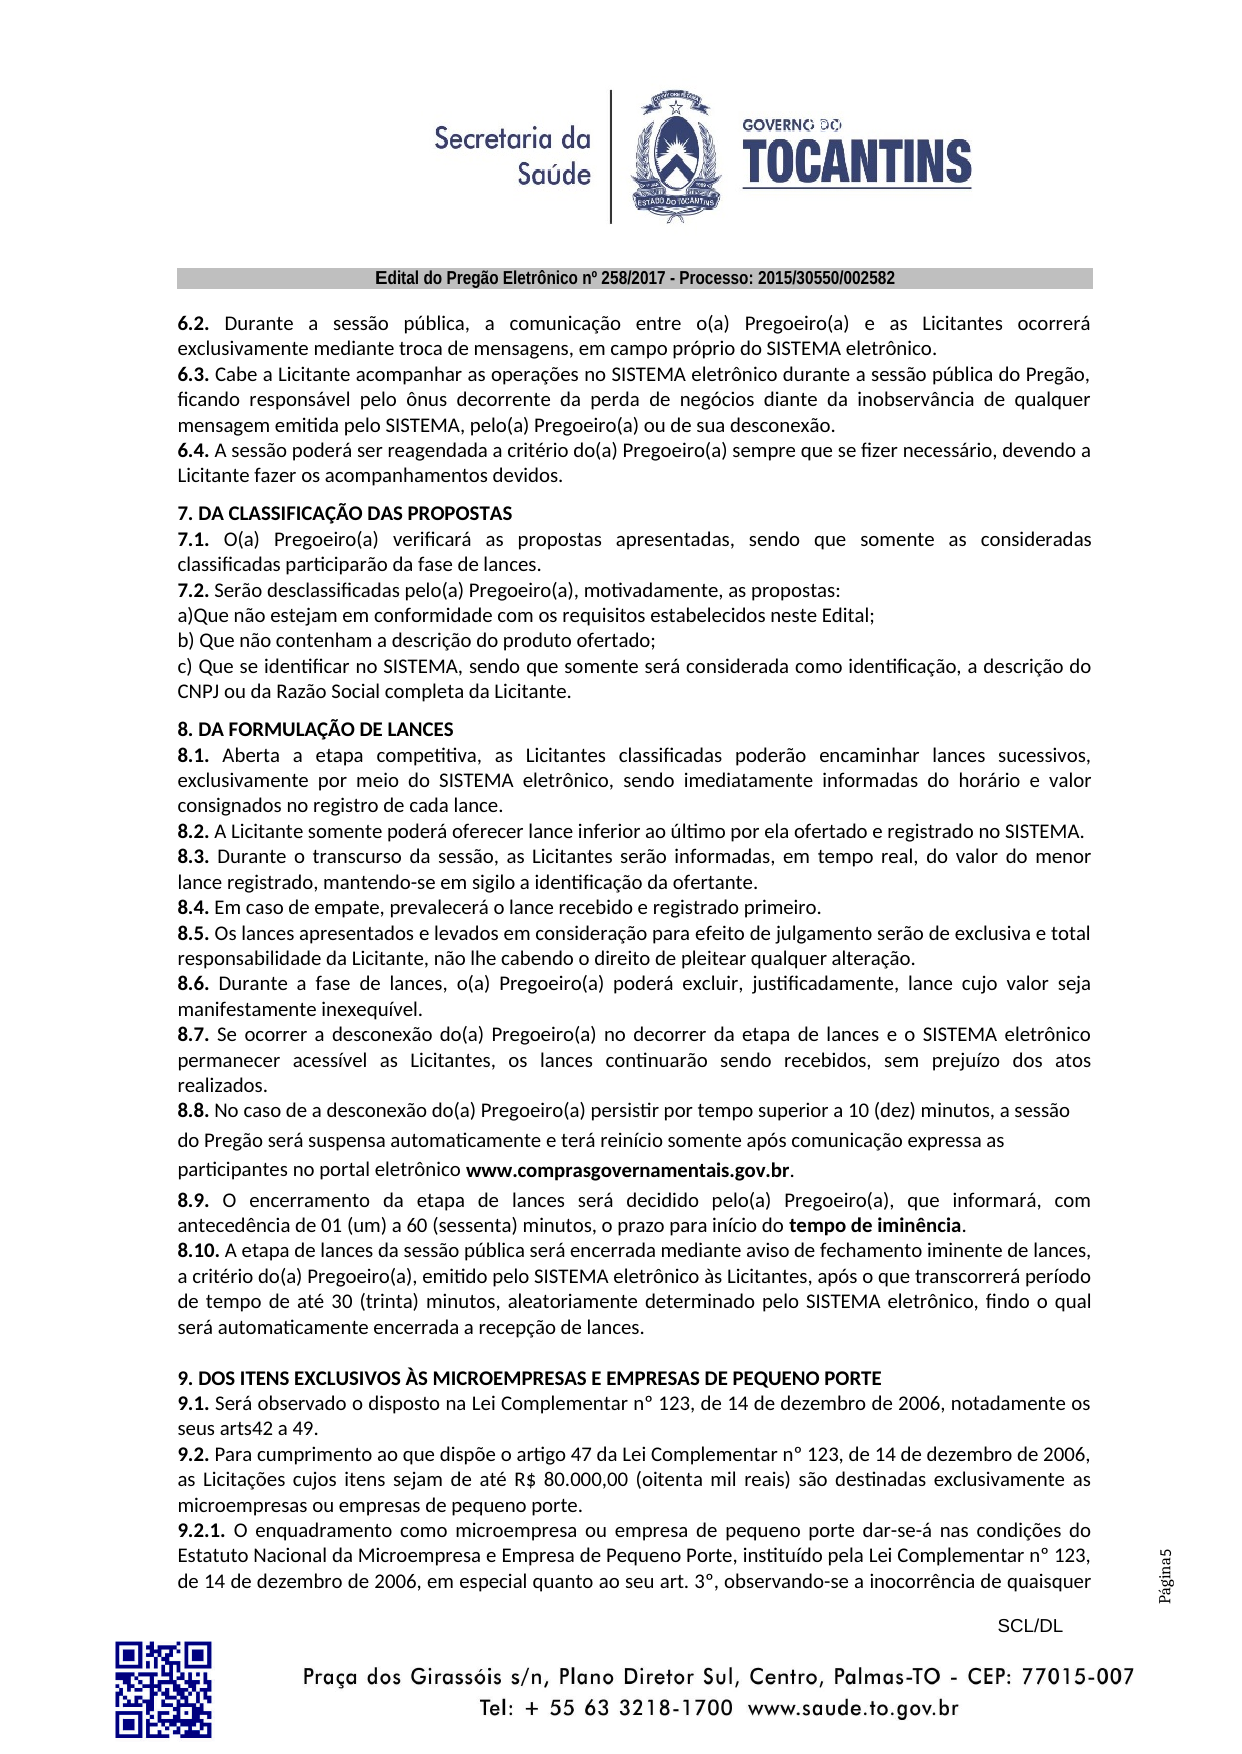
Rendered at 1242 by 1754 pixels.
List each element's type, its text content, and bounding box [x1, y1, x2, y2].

text 9. DOS ITENS EXCLUSIVOS ÀS MICROEMPRESAS E EMPRESAS DE PEQUENO PORTE [177, 1365, 1093, 1390]
text 8.2. A Licitante somente poderá oferecer lance inferior ao último por ela ofertado e registrado no SISTEMA. [177, 818, 1093, 843]
picture [111, 1637, 1134, 1742]
text 8.8. No caso de a desconexão do(a) Pregoeiro(a) persistir por tempo superior a 10 (dez) minutos, a sessão do Pregão será suspensa automaticamente e terá reinício somente após comunicação expressa as participantes no portal eletrônico www.comprasgovernamentais.gov.br. [177, 1098, 1093, 1183]
text 8.3. Durante o transcurso da sessão, as Licitantes serão informadas, em tempo real, do valor do menor lance registrado, mantendo-se em sigilo a identificação da ofertante. [177, 843, 1093, 894]
text 8.1. Aberta a etapa competitiva, as Licitantes classificadas poderão encaminhar lances sucessivos, exclusivamente por meio do SISTEMA eletrônico, sendo imediatamente informadas do horário e valor consignados no registro de cada lance. [177, 742, 1093, 818]
text a)Que não estejam em conformidade com os requisitos estabelecidos neste Edital; [177, 602, 1093, 628]
text 8.7. Se ocorrer a desconexão do(a) Pregoeiro(a) no decorrer da etapa de lances e o SISTEMA eletrônico permanecer acessível as Licitantes, os lances continuarão sendo recebidos, sem prejuízo dos atos realizados. [177, 1021, 1093, 1098]
text 9.1. Será observado o disposto na Lei Complementar nº 123, de 14 de dezembro de 2006, notadamente os seus arts 49. [177, 1390, 1093, 1441]
text 8.6. Durante a fase de lances, o(a) Pregoeiro(a) poderá excluir, justificadamente, lance cujo valor seja manifestamente inexequível. [177, 971, 1093, 1021]
text b) Que não contenham a descrição do produto ofertado; [177, 628, 1093, 653]
text 7.2. Serão desclassificadas pelo(a) Pregoeiro(a), motivadamente, as propostas: [177, 577, 1093, 602]
text 8. DA FORMULAÇÃO DE LANCES [177, 716, 1093, 742]
text 7. DA CLASSIFICAÇÃO DAS PROPOSTAS [177, 501, 1093, 526]
text 8.4. Em caso de empate, prevalecerá o lance recebido e registrado primeiro. [177, 894, 1093, 920]
text 7.1. O(a) Pregoeiro(a) verificará as propostas apresentadas, sendo que somente as consideradas classificadas participarão da fase de lances. [177, 526, 1093, 577]
text 6.3. Cabe a Licitante acompanhar as operações no SISTEMA eletrônico durante a sessão pública do Pregão, ficando responsável pelo ônus decorrente da perda de negócios diante da inobservância de qualquer mensagem emitida pelo SISTEMA, pelo(a) Pregoeiro(a) ou de sua desconexão. [177, 361, 1093, 437]
text 8.10. A etapa de lances da sessão pública será encerrada mediante aviso de fechamento iminente de lances, a critério do(a) Pregoeiro(a), emitido pelo SISTEMA eletrônico às Licitantes, após o que transcorrerá período de tempo de até 30 (trinta) minutos, aleatoriamente determinado pelo SISTEMA eletrônico, findo o qual será automaticamente encerrada a recepção de lances. [177, 1238, 1093, 1339]
text 6.2. Durante a sessão pública, a comunicação entre o(a) Pregoeiro(a) e as Licitantes ocorrerá exclusivamente mediante troca de mensagens, em campo próprio do SISTEMA eletrônico. [177, 310, 1093, 361]
text 8.5. Os lances apresentados e levados em consideração para efeito de julgamento serão de exclusiva e total responsabilidade da Licitante, não lhe cabendo o direito de pleitear qualquer alteração. [177, 920, 1093, 971]
text 9.2. Para cumprimento ao que dispõe o artigo 47 da Lei Complementar nº 123, de 14 de dezembro de 2006, as Licitações cujos itens sejam de até R$ 80.000,00 (oitenta mil reais) são destinadas exclusivamente as microempresas ou empresas de pequeno porte. [177, 1441, 1093, 1517]
text 6.4. A sessão poderá ser reagendada a critério do(a) Pregoeiro(a) sempre que se fizer necessário, devendo a Licitante fazer os acompanhamentos devidos. [177, 437, 1093, 488]
text 8.9. O encerramento da etapa de lances será decidido pelo(a) Pregoeiro(a), que informará, com antecedência de 01 (um) a 60 (sessenta) minutos, o prazo para início do tempo de iminência. [177, 1187, 1093, 1238]
text c) Que se identificar no SISTEMA, sendo que somente será considerada como identificação, a descrição do CNPJ ou da Razão Social completa da Licitante. [177, 653, 1093, 704]
picture [0, 6, 1237, 239]
